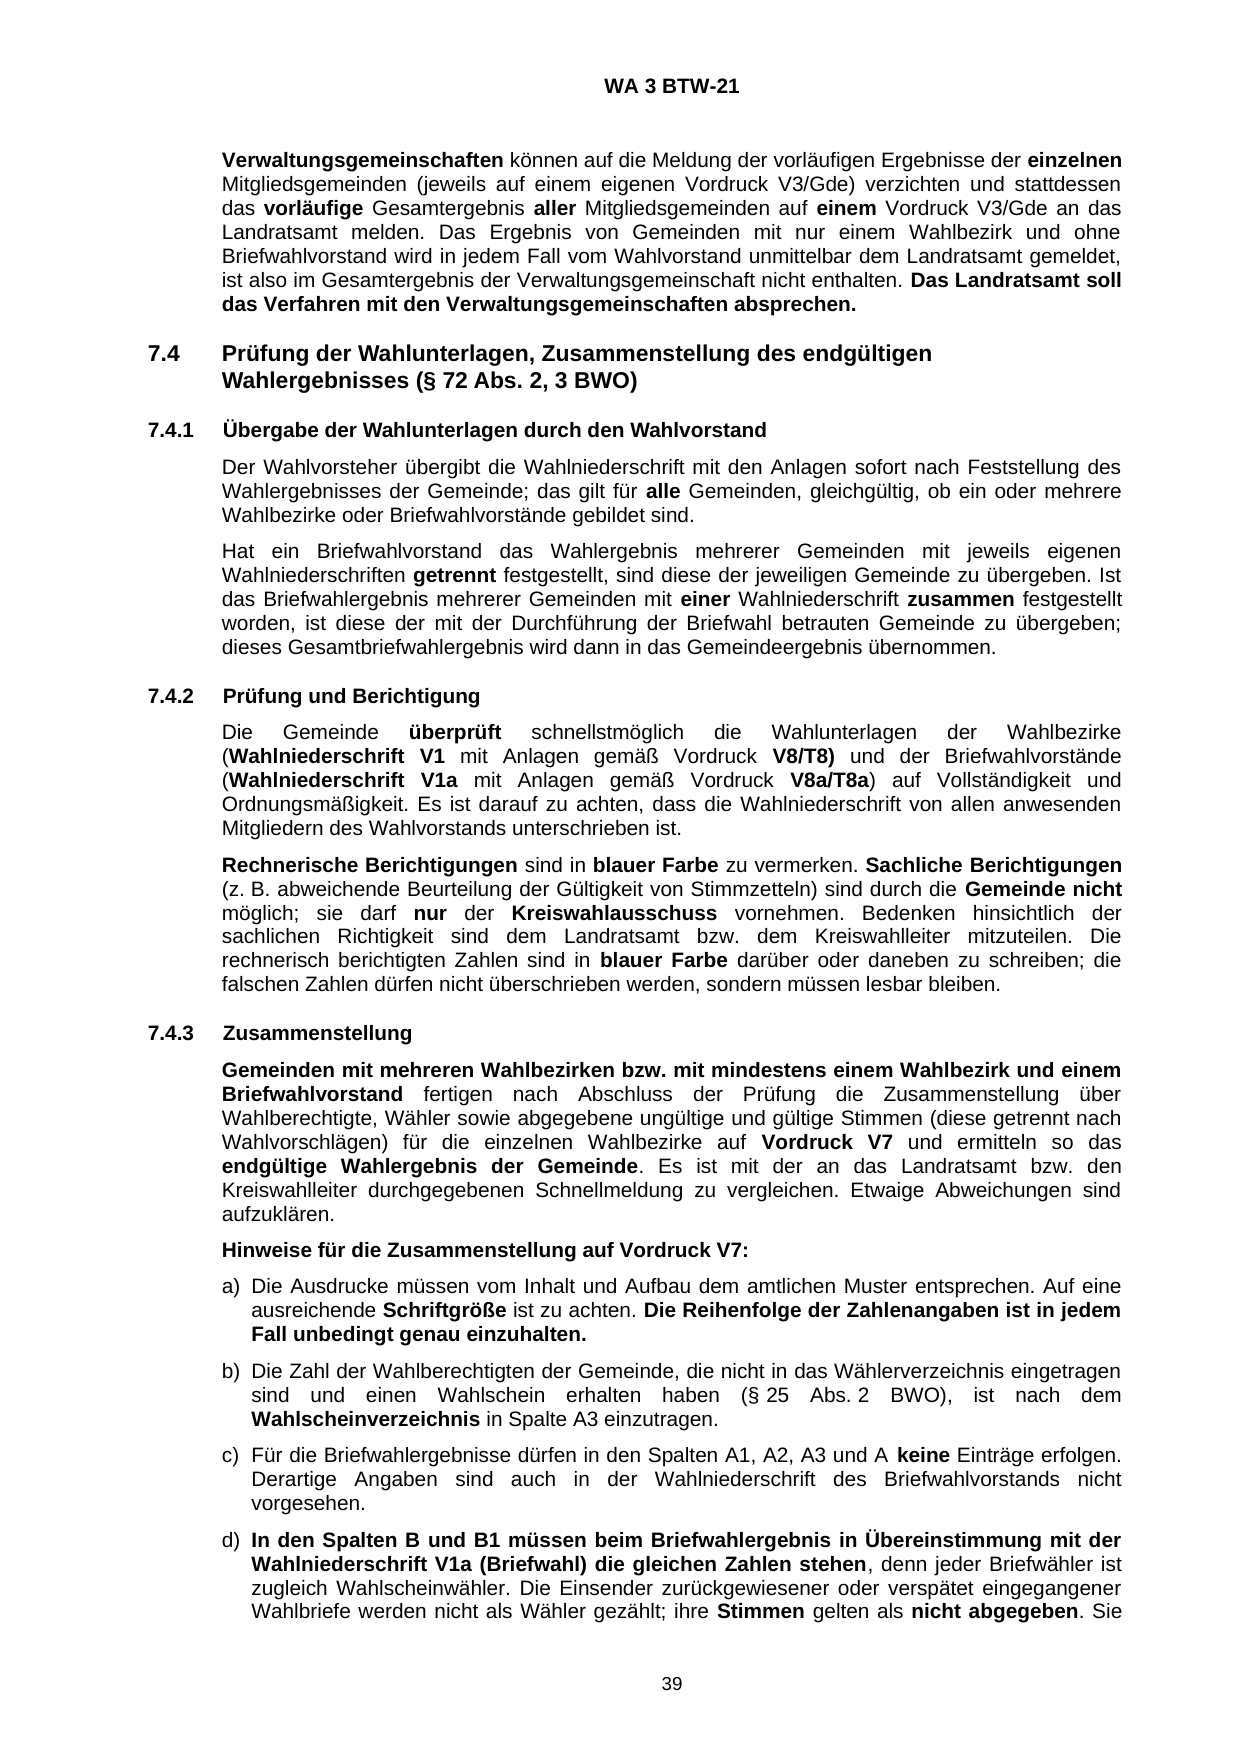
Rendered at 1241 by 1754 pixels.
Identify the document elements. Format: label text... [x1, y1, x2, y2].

subtitle Prüfung der Wahlunterlagen, Zusammenstellung des endgültigen Wahlergebnisses (§ 72 Abs. 2, 3 BWO) [148, 340, 1122, 393]
subtitle Zusammenstellung [148, 1021, 1122, 1045]
list Die Ausdrucke müssen vom Inhalt und Aufbau dem amtlichen Muster entsprechen. Auf eine ausreichende Schriftgröße ist zu achten. Die Reihenfolge der Zahlenangaben ist in jedem Fall unbedingt genau einzuhalten. [222, 1274, 1122, 1346]
text Rechnerische Berichtigungen sind in blauer Farbe zu vermerken. Sachliche Berichtigungen (z. B. abweichende Beurteilung der Gültigkeit von Stimmzetteln) sind durch die Gemeinde nicht möglich; sie darf nur der Kreiswahlausschuss vornehmen. Bedenken hinsichtlich der sachlichen Richtigkeit sind dem Landratsamt bzw. dem Kreiswahlleiter mitzuteilen. Die rechnerisch berichtigten Zahlen sind in blauer Farbe darüber oder daneben zu schreiben; die falschen Zahlen dürfen nicht überschrieben werden, sondern müssen lesbar bleiben. [222, 852, 1122, 996]
list Für die Briefwahlergebnisse dürfen in den Spalten A1, A2, A3 und A keine Einträge erfolgen. Derartige Angaben sind auch in der Wahlniederschrift des Briefwahlvorstands nicht vorgesehen. [222, 1443, 1122, 1515]
list Die Zahl der Wahlberechtigten der Gemeinde, die nicht in das Wählerverzeichnis eingetragen sind und einen Wahlschein erhalten haben (§ 25 Abs. 2 BWO), ist nach dem Wahlscheinverzeichnis in Spalte A3 einzutragen. [222, 1359, 1122, 1431]
subtitle Prüfung und Berichtigung [148, 684, 1122, 708]
text Verwaltungsgemeinschaften können auf die Meldung der vorläufigen Ergebnisse der einzelnen Mitgliedsgemeinden (jeweils auf einem eigenen Vordruck V3/Gde) verzichten und stattdessen das vorläufige Gesamtergebnis aller Mitgliedsgemeinden auf einem Vordruck V3/Gde an das Landratsamt melden. Das Ergebnis von Gemeinden mit nur einem Wahlbezirk und ohne Briefwahlvorstand wird in jedem Fall vom Wahlvorstand unmittelbar dem Landratsamt gemeldet, ist also im Gesamtergebnis der Verwaltungsgemeinschaft nicht enthalten. Das Landratsamt soll das Verfahren mit den Verwaltungsgemeinschaften absprechen. [222, 148, 1122, 315]
text Hat ein Briefwahlvorstand das Wahlergebnis mehrerer Gemeinden mit jeweils eigenen Wahlniederschriften getrennt festgestellt, sind diese der jeweiligen Gemeinde zu übergeben. Ist das Briefwahlergebnis mehrerer Gemeinden mit einer Wahlniederschrift zusammen festgestellt worden, ist diese der mit der Durchführung der Briefwahl betrauten Gemeinde zu übergeben; dieses Gesamtbriefwahlergebnis wird dann in das Gemeindeergebnis übernommen. [222, 539, 1122, 659]
text Die Gemeinde überprüft schnellstmöglich die Wahlunterlagen der Wahlbezirke (Wahlniederschrift V1 mit Anlagen gemäß Vordruck V8/T8) und der Briefwahlvorstände (Wahlniederschrift V1a mit Anlagen gemäß Vordruck V8a/T8a) auf Vollständigkeit und Ordnungsmäßigkeit. Es ist darauf zu achten, dass die Wahlniederschrift von allen anwesenden Mitgliedern des Wahlvorstands unterschrieben ist. [222, 720, 1122, 840]
subtitle Übergabe der Wahlunterlagen durch den Wahlvorstand [148, 418, 1122, 442]
text Der Wahlvorsteher übergibt die Wahlniederschrift mit den Anlagen sofort nach Feststellung des Wahlergebnisses der Gemeinde; das gilt für alle Gemeinden, gleichgültig, ob ein oder mehrere Wahlbezirke oder Briefwahlvorstände gebildet sind. [222, 454, 1122, 526]
text Gemeinden mit mehreren Wahlbezirken bzw. mit mindestens einem Wahlbezirk und einem Briefwahlvorstand fertigen nach Abschluss der Prüfung die Zusammenstellung über Wahlberechtigte, Wähler sowie abgegebene ungültige und gültige Stimmen (diese getrennt nach Wahlvorschlägen) für die einzelnen Wahlbezirke auf Vordruck V7 und ermitteln so das endgültige Wahlergebnis der Gemeinde. Es ist mit der an das Landratsamt bzw. den Kreiswahlleiter durchgegebenen Schnellmeldung zu vergleichen. Etwaige Abweichungen sind aufzuklären. [222, 1058, 1122, 1225]
text Hinweise für die Zusammenstellung auf Vordruck V7: [222, 1238, 1122, 1262]
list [222, 1527, 1122, 1623]
